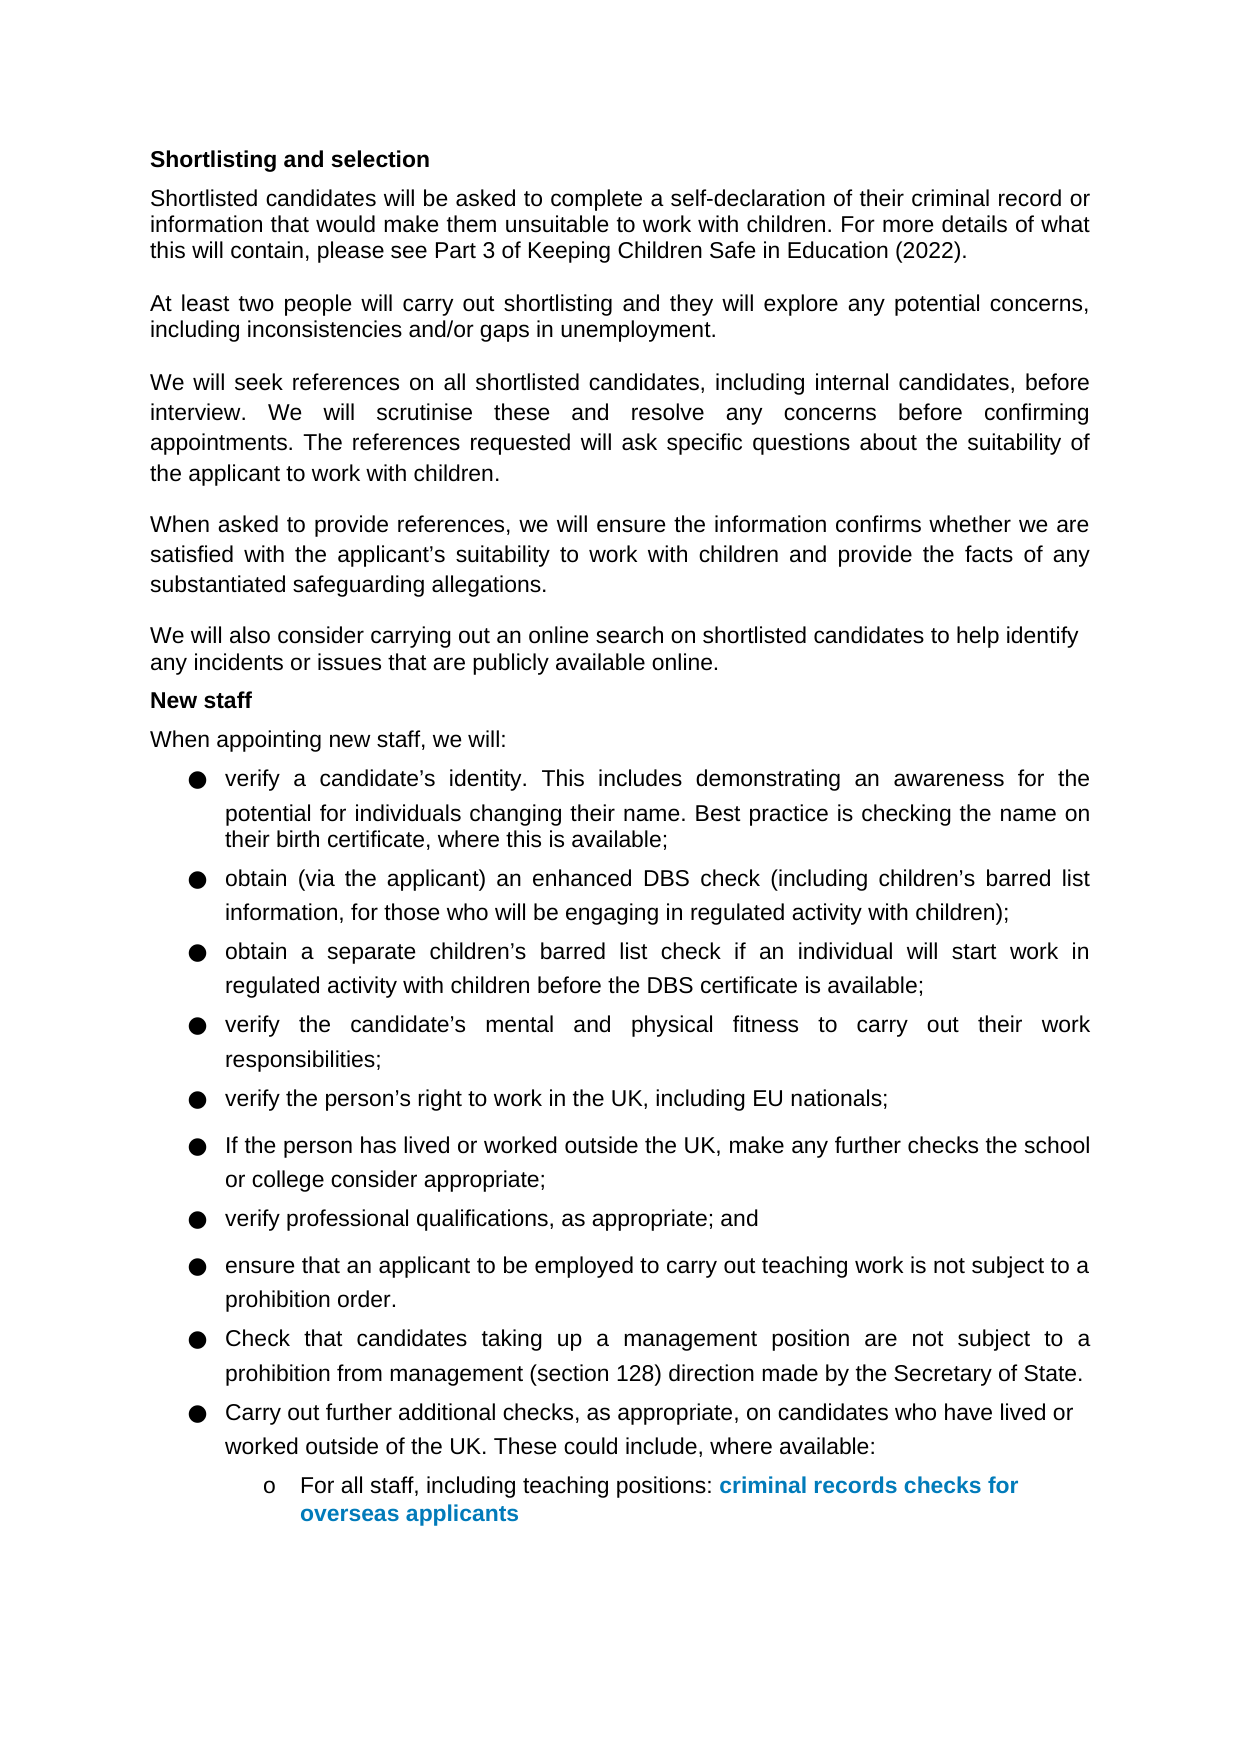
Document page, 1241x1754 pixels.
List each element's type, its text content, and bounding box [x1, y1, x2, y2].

list verify the candidate’s mental and physical fitness to carry out their work responsibilities; [187, 999, 1091, 1072]
list If the person has lived or worked outside the UK, make any further checks the school or college consider appropriate; [187, 1119, 1091, 1192]
list verify professional qualifications, as appropriate; and [187, 1192, 1091, 1239]
text New staff [150, 687, 1091, 714]
list ensure that an applicant to be employed to carry out teaching work is not subject to a prohibition order. [187, 1239, 1091, 1313]
text We will also consider carrying out an online search on shortlisted candidates to help identify any incidents or issues that are publicly available online. [150, 622, 1091, 675]
list obtain a separate children’s barred list check if an individual will start work in regulated activity with children before the DBS certificate is available; [187, 926, 1091, 999]
list verify a candidate’s identity. This includes demonstrating an awareness for the potential for individuals changing their name. Best practice is checking the name on their birth certificate, where this is available; [187, 752, 1091, 852]
text When asked to provide references, we will ensure the information confirms whether we are satisfied with the applicant’s suitability to work with children and provide the facts of any substantiated safeguarding allegations. [150, 511, 1091, 597]
text Shortlisted candidates will be asked to complete a self-declaration of their criminal record or information that would make them unsuitable to work with children. For more details of what this will contain, please see Part 3 of Keeping Children Safe in Education (2022). [150, 184, 1091, 263]
list Check that candidates taking up a management position are not subject to a prohibition from management (section 128) direction made by the Secretary of State. [187, 1313, 1091, 1386]
list obtain (via the applicant) an enhanced DBS check (including children’s barred list information, for those who will be engaging in regulated activity with children); [187, 852, 1091, 926]
text Shortlisting and selection [150, 146, 1091, 172]
text When appointing new staff, we will: [150, 726, 1091, 752]
text At least two people will carry out shortlisting and they will explore any potential concerns, including inconsistencies and/or gaps in unemployment. [150, 290, 1091, 343]
text We will seek references on all shortlisted candidates, including internal candidates, before interview. We will scrutinise these and resolve any concerns before confirming appointments. The references requested will ask specific questions about the suitability of the applicant to work with children. [150, 369, 1091, 486]
list verify the person’s right to work in the UK, including EU nationals; [187, 1072, 1091, 1119]
list For all staff, including teaching positions: criminal records checks for overseas applicants [262, 1472, 1091, 1527]
list Carry out further additional checks, as appropriate, on candidates who have lived or worked outside of the UK. These could include, where available: [187, 1386, 1091, 1459]
